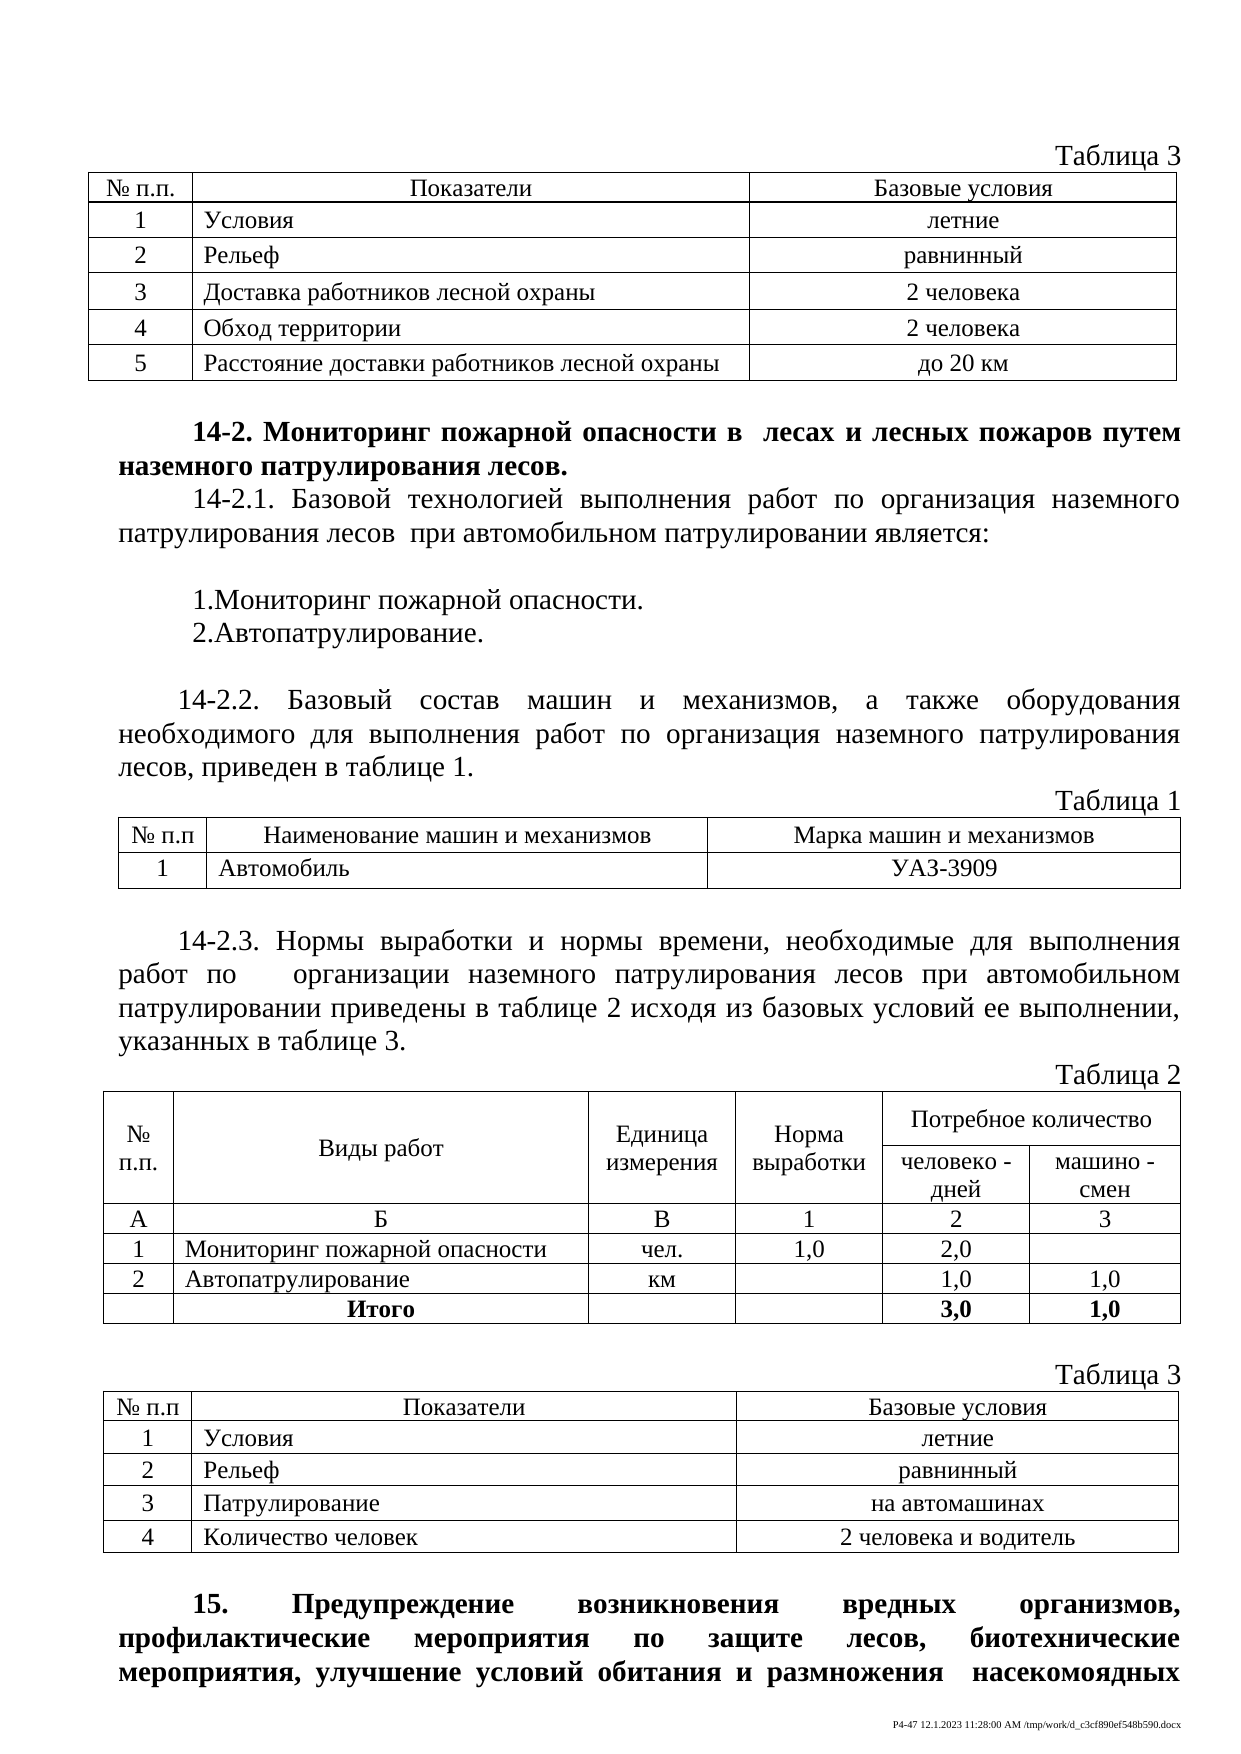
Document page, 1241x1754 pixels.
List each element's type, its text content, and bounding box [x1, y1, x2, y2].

table_cell 1 [104, 1421, 191, 1453]
table_header Виды работ [174, 1092, 588, 1203]
table_cell 1 [736, 1204, 882, 1233]
table_cell 1 [119, 853, 206, 888]
table_cell Б [174, 1204, 588, 1233]
text Таблица 3 [118, 1357, 1181, 1391]
table_cell Автопатрулирование [174, 1264, 588, 1293]
table_cell машино - смен [1030, 1146, 1180, 1203]
table_cell Рельеф [192, 1454, 736, 1485]
table_cell км [589, 1264, 735, 1293]
table_cell 3 [1030, 1204, 1180, 1233]
text Таблица 1 [118, 783, 1181, 817]
table_cell 3,0 [883, 1294, 1029, 1322]
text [118, 1587, 1181, 1687]
text 14-2.2. Базовый состав машин и механизмов, а также оборудования необходимого для выполнения работ по организация наземного патрулирования лесов, приведен в таблице 1. [118, 682, 1181, 783]
text Таблица 3 [118, 138, 1181, 172]
table_cell Условия [192, 1421, 736, 1453]
table_cell Мониторинг пожарной опасности [174, 1234, 588, 1263]
list 14-2.1. Базовой технологией выполнения работ по организация наземного патрулирования лесов при автомобильном патрулировании является: [118, 481, 1181, 548]
table_cell 1,0 [1030, 1294, 1180, 1322]
table_cell летние [737, 1421, 1178, 1453]
table_cell Рельеф [193, 238, 749, 272]
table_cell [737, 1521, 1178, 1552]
table_cell Условия [193, 203, 749, 237]
table_cell Расстояние доставки работников лесной охраны [193, 345, 749, 379]
table_cell 1,0 [883, 1264, 1029, 1293]
table_cell чел. [589, 1234, 735, 1263]
table_cell В [589, 1204, 735, 1233]
table_header Марка машин и механизмов [708, 818, 1180, 852]
table_cell А [104, 1204, 173, 1233]
table_cell 4 [89, 310, 192, 344]
table_cell 1,0 [736, 1234, 882, 1263]
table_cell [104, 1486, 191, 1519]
text 14-2.3. Нормы выработки и нормы времени, необходимые для выполнения работ по организации наземного патрулирования лесов при автомобильном патрулировании приведены в таблице 2 исходя из базовых условий ее выполнении, указанных в таблице 3. [118, 923, 1181, 1057]
table_cell Доставка работников лесной охраны [193, 273, 749, 309]
table_header № п.п. [89, 173, 192, 201]
table_cell Автомобиль [207, 853, 707, 888]
table_cell 1 [89, 203, 192, 237]
list 14-2. Мониторинг пожарной опасности в лесах и лесных пожаров путем наземного патрулирования лесов. [118, 414, 1181, 481]
table_cell 3 [89, 273, 192, 309]
table_header № п.п. [104, 1092, 173, 1203]
text Таблица 2 [177, 1057, 1181, 1091]
table_cell равнинный [737, 1454, 1178, 1485]
table_cell Итого [174, 1294, 588, 1322]
table_cell до 20 км [750, 345, 1176, 379]
table_cell равнинный [750, 238, 1176, 272]
table_header Показатели [193, 173, 749, 201]
table_header Базовые условия [737, 1392, 1178, 1420]
table_header Наименование машин и механизмов [207, 818, 707, 852]
table_header Показатели [192, 1392, 736, 1420]
table_cell 1,0 [1030, 1264, 1180, 1293]
table_header Базовые условия [750, 173, 1176, 201]
table_cell [1030, 1234, 1180, 1263]
table_cell человеко - дней [883, 1146, 1029, 1203]
table_header Потребное количество [883, 1092, 1180, 1145]
table_cell 1 [104, 1234, 173, 1263]
table_cell УАЗ-3909 [708, 853, 1180, 888]
table_cell [589, 1294, 735, 1322]
table_cell 2 [89, 238, 192, 272]
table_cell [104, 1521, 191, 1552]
table_cell [736, 1264, 882, 1293]
table_cell 2 [104, 1454, 191, 1485]
table_cell Обход территории [193, 310, 749, 344]
table_cell [104, 1294, 173, 1322]
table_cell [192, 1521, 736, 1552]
table_cell 5 [89, 345, 192, 379]
table_cell [736, 1294, 882, 1322]
table_cell летние [750, 203, 1176, 237]
table_cell 2,0 [883, 1234, 1029, 1263]
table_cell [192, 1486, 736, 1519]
table_cell 2 [104, 1264, 173, 1293]
table_header Норма выработки [736, 1092, 882, 1203]
table_header № п.п [119, 818, 206, 852]
table_header Единица измерения [589, 1092, 735, 1203]
table_cell 2 [883, 1204, 1029, 1233]
text 1.Мониторинг пожарной опасности. [118, 582, 1181, 615]
table_cell 2 человека [750, 310, 1176, 344]
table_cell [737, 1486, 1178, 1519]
table_cell 2 человека [750, 273, 1176, 309]
text 2.Автопатрулирование. [118, 615, 1181, 649]
table_header № п.п [104, 1392, 191, 1420]
